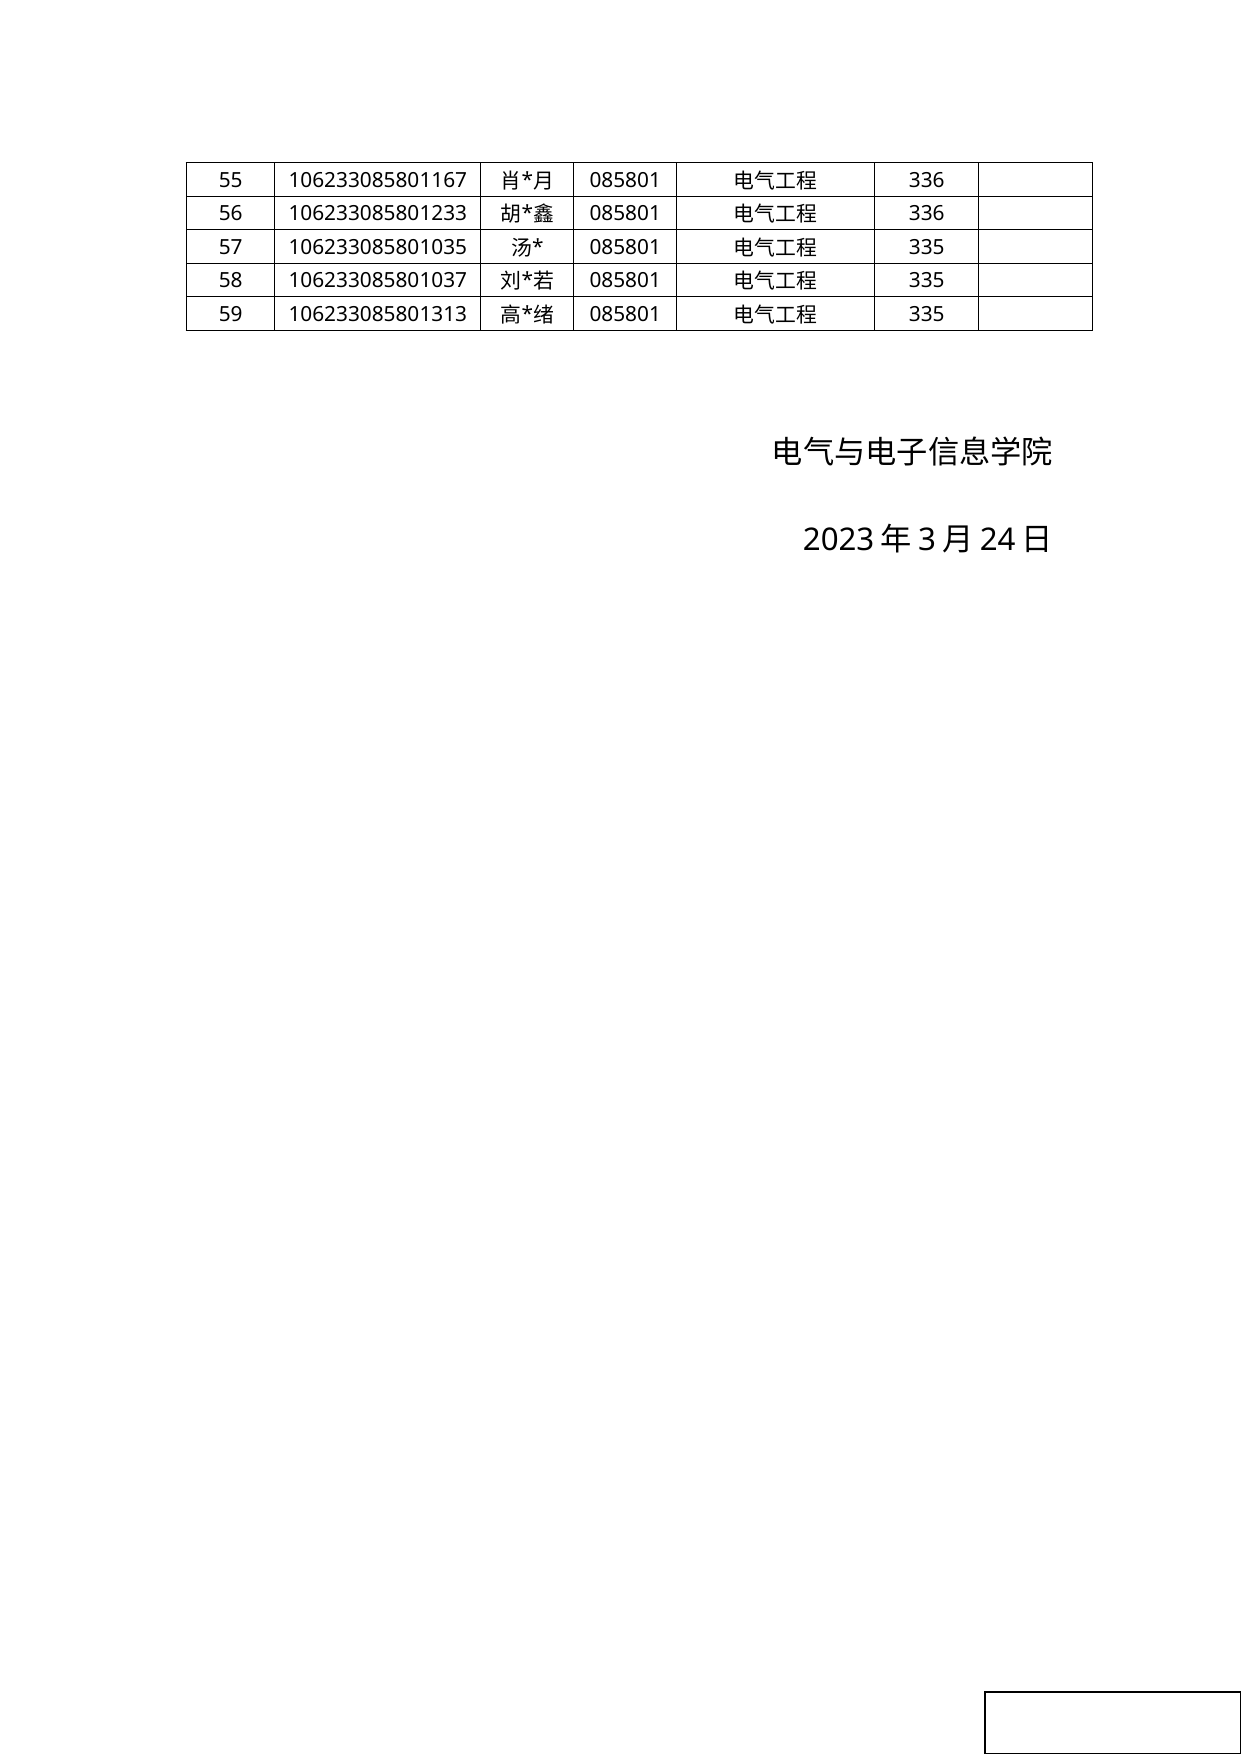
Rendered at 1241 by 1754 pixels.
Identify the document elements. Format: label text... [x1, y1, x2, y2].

table_cell 106233085801167 [275, 163, 480, 196]
table_cell 58 [187, 264, 274, 296]
table_cell 胡*鑫 [481, 197, 573, 229]
table_cell 电气工程 [677, 197, 874, 229]
table_cell 汤* [481, 230, 573, 263]
table_cell 085801 [574, 230, 676, 263]
text 电气与电子信息学院 [187, 417, 1053, 482]
table_cell 336 [875, 163, 978, 196]
table_cell 56 [187, 197, 274, 229]
table_cell 085801 [574, 264, 676, 296]
table_cell 电气工程 [677, 230, 874, 263]
table_cell 336 [875, 197, 978, 229]
table_cell 电气工程 [677, 297, 874, 330]
table_cell 085801 [574, 297, 676, 330]
table_cell 335 [875, 230, 978, 263]
table_cell 55 [187, 163, 274, 196]
table_cell 电气工程 [677, 264, 874, 296]
table_cell 106233085801035 [275, 230, 480, 263]
table_cell 085801 [574, 163, 676, 196]
table_cell 肖*月 [481, 163, 573, 196]
table_cell 57 [187, 230, 274, 263]
table_cell 59 [187, 297, 274, 330]
table_cell 106233085801037 [275, 264, 480, 296]
table_cell 高*绪 [481, 297, 573, 330]
table_cell 刘*若 [481, 264, 573, 296]
table_cell [979, 197, 1092, 229]
table_cell 335 [875, 297, 978, 330]
table_cell [979, 297, 1092, 330]
text 2023年3月24日 [187, 504, 1053, 569]
table_cell 106233085801233 [275, 197, 480, 229]
table_cell 085801 [574, 197, 676, 229]
table_cell 335 [875, 264, 978, 296]
table_header [986, 1693, 1240, 1753]
table_cell [979, 264, 1092, 296]
table_cell [979, 163, 1092, 196]
table_cell 电气工程 [677, 163, 874, 196]
table_cell [979, 230, 1092, 263]
table_cell 106233085801313 [275, 297, 480, 330]
